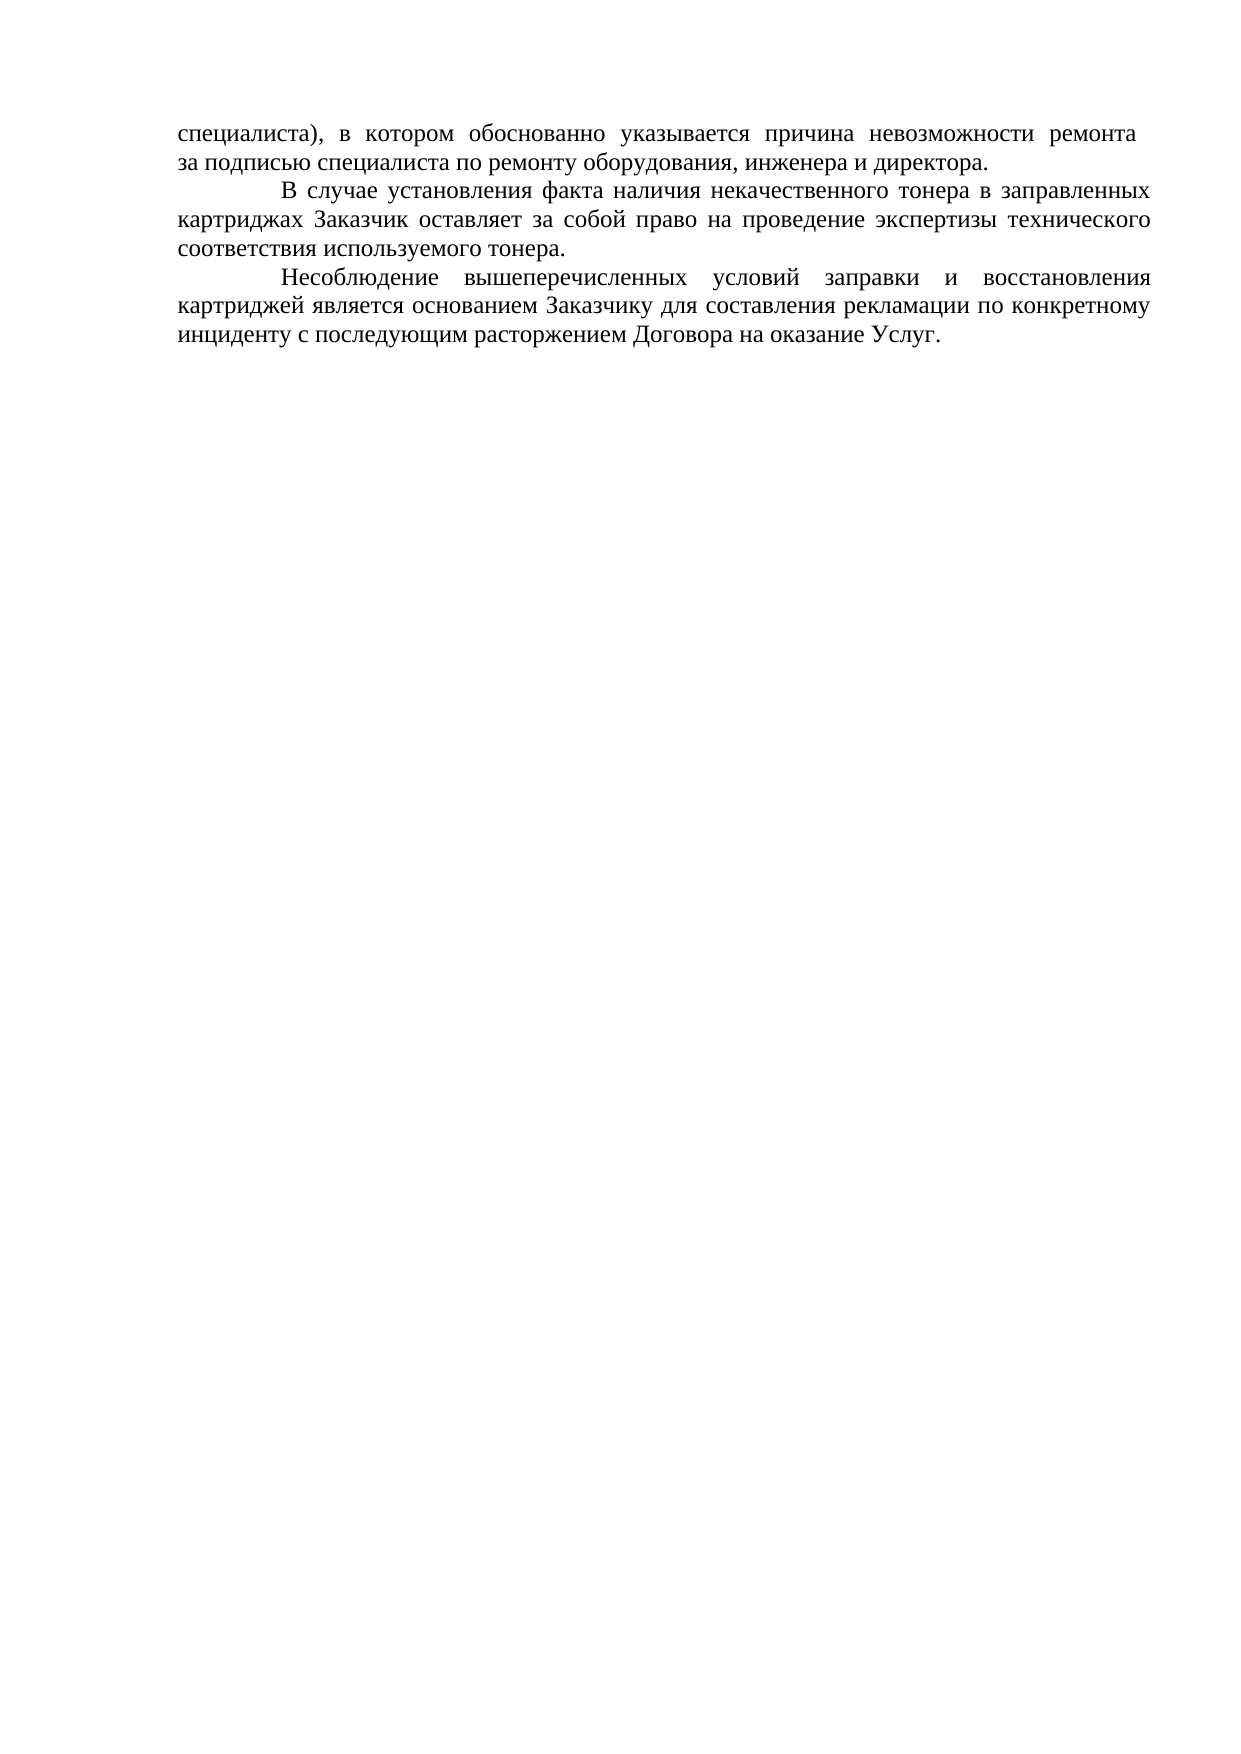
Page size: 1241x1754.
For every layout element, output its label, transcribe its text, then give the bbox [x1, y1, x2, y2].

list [177, 118, 1152, 176]
list В случае установления факта наличия некачественного тонера в заправленных картриджах Заказчик оставляет за собой право на проведение экспертизы технического соответствия используемого тонера. [177, 176, 1152, 262]
list Несоблюдение вышеперечисленных условий заправки и восстановления картриджей является основанием Заказчику для составления рекламации по конкретному инциденту с последующим расторжением Договора на оказание Услуг. [177, 262, 1152, 348]
